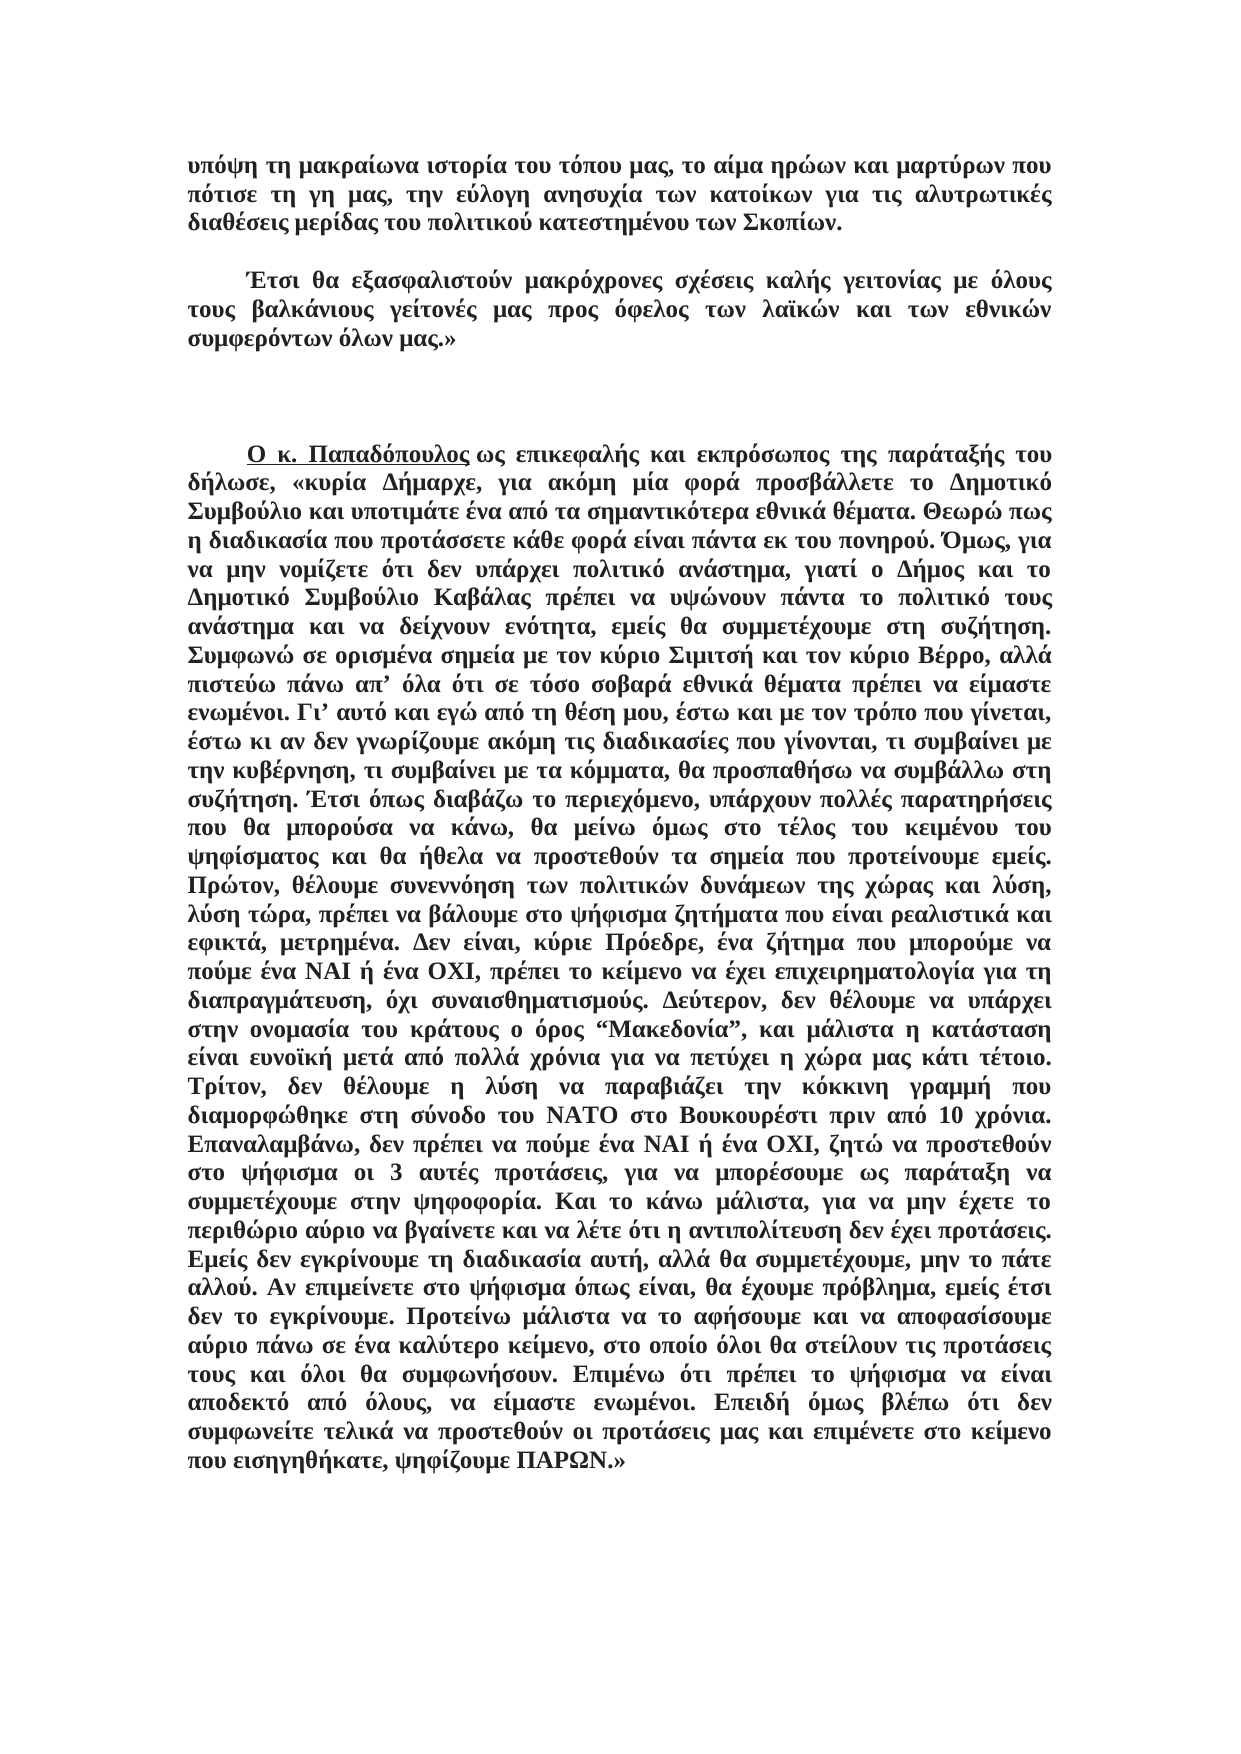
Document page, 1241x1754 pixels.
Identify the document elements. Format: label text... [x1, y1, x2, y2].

text Έτσι θα εξασφαλιστούν μακρόχρονες σχέσεις καλής γειτονίας με όλους τους βαλκάνιους γείτονές μας προς όφελος των λαϊκών και των εθνικών συμφερόντων όλων μας.» [187, 265, 1053, 352]
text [187, 150, 1053, 236]
text Ο κ. Παπαδόπουλος ως επικεφαλής και εκπρόσωπος της παράταξής του δήλωσε, «κυρία Δήμαρχε, για ακόμη μία φορά προσβάλλετε το Δημοτικό Συμβούλιο και υποτιμάτε ένα από τα σημαντικότερα εθνικά θέματα. Θεωρώ πως η διαδικασία που προτάσσετε κάθε φορά είναι πάντα εκ του πονηρού. Όμως, για να μην νομίζετε ότι δεν υπάρχει πολιτικό ανάστημα, γιατί ο Δήμος και το Δημοτικό Συμβούλιο Καβάλας πρέπει να υψώνουν πάντα το πολιτικό τους ανάστημα και να δείχνουν ενότητα, εμείς θα συμμετέχουμε στη συζήτηση. Συμφωνώ σε ορισμένα σημεία με τον κύριο Σιμιτσή και τον κύριο Βέρρο, αλλά πιστεύω πάνω απ’ όλα ότι σε τόσο σοβαρά εθνικά θέματα πρέπει να είμαστε ενωμένοι. Γι’ αυτό και εγώ από τη θέση μου, έστω και με τον τρόπο που γίνεται, έστω κι αν δεν γνωρίζουμε ακόμη τις διαδικασίες που γίνονται, τι συμβαίνει με την κυβέρνηση, τι συμβαίνει με τα κόμματα, θα προσπαθήσω να συμβάλλω στη συζήτηση. Έτσι όπως διαβάζω το περιεχόμενο, υπάρχουν πολλές παρατηρήσεις που θα μπορούσα να κάνω, θα μείνω όμως στο τέλος του κειμένου του ψηφίσματος και θα ήθελα να προστεθούν τα σημεία που προτείνουμε εμείς. Πρώτον, θέλουμε συνεννόηση των πολιτικών δυνάμεων της χώρας και λύση, λύση τώρα, πρέπει να βάλουμε στο ψήφισμα ζητήματα που είναι ρεαλιστικά και εφικτά, μετρημένα. Δεν είναι, κύριε Πρόεδρε, ένα ζήτημα που μπορούμε να πούμε ένα ΝΑΙ ή ένα ΟΧΙ, πρέπει το κείμενο να έχει επιχειρηματολογία για τη διαπραγμάτευση, όχι συναισθηματισμούς. Δεύτερον, δεν θέλουμε να υπάρχει στην ονομασία του κράτους ο όρος “Μακεδονία”, και μάλιστα η κατάσταση είναι ευνοϊκή μετά από πολλά χρόνια για να πετύχει η χώρα μας κάτι τέτοιο. Τρίτον, δεν θέλουμε η λύση να παραβιάζει την κόκκινη γραμμή που διαμορφώθηκε στη σύνοδο του ΝΑΤΟ στο Βουκουρέστι πριν από 10 χρόνια. Επαναλαμβάνω, δεν πρέπει να πούμε ένα ΝΑΙ ή ένα ΟΧΙ, ζητώ να προστεθούν στο ψήφισμα οι 3 αυτές προτάσεις, για να μπορέσουμε ως παράταξη να συμμετέχουμε στην ψηφοφορία. Και το κάνω μάλιστα, για να μην έχετε το περιθώριο αύριο να βγαίνετε και να λέτε ότι η αντιπολίτευση δεν έχει προτάσεις. Εμείς δεν εγκρίνουμε τη διαδικασία αυτή, αλλά θα συμμετέχουμε, μην το πάτε αλλού. Αν επιμείνετε στο ψήφισμα όπως είναι, θα έχουμε πρόβλημα, εμείς έτσι δεν το εγκρίνουμε. Προτείνω μάλιστα να το αφήσουμε και να αποφασίσουμε αύριο πάνω σε ένα καλύτερο κείμενο, στο οποίο όλοι θα στείλουν τις προτάσεις τους και όλοι θα συμφωνήσουν. Επιμένω ότι πρέπει το ψήφισμα να είναι αποδεκτό από όλους, να είμαστε ενωμένοι. Επειδή όμως βλέπω ότι δεν συμφωνείτε τελικά να προστεθούν οι προτάσεις μας και επιμένετε στο κείμενο που εισηγηθήκατε, ψηφίζουμε ΠΑΡΩΝ.» [187, 439, 1053, 1474]
